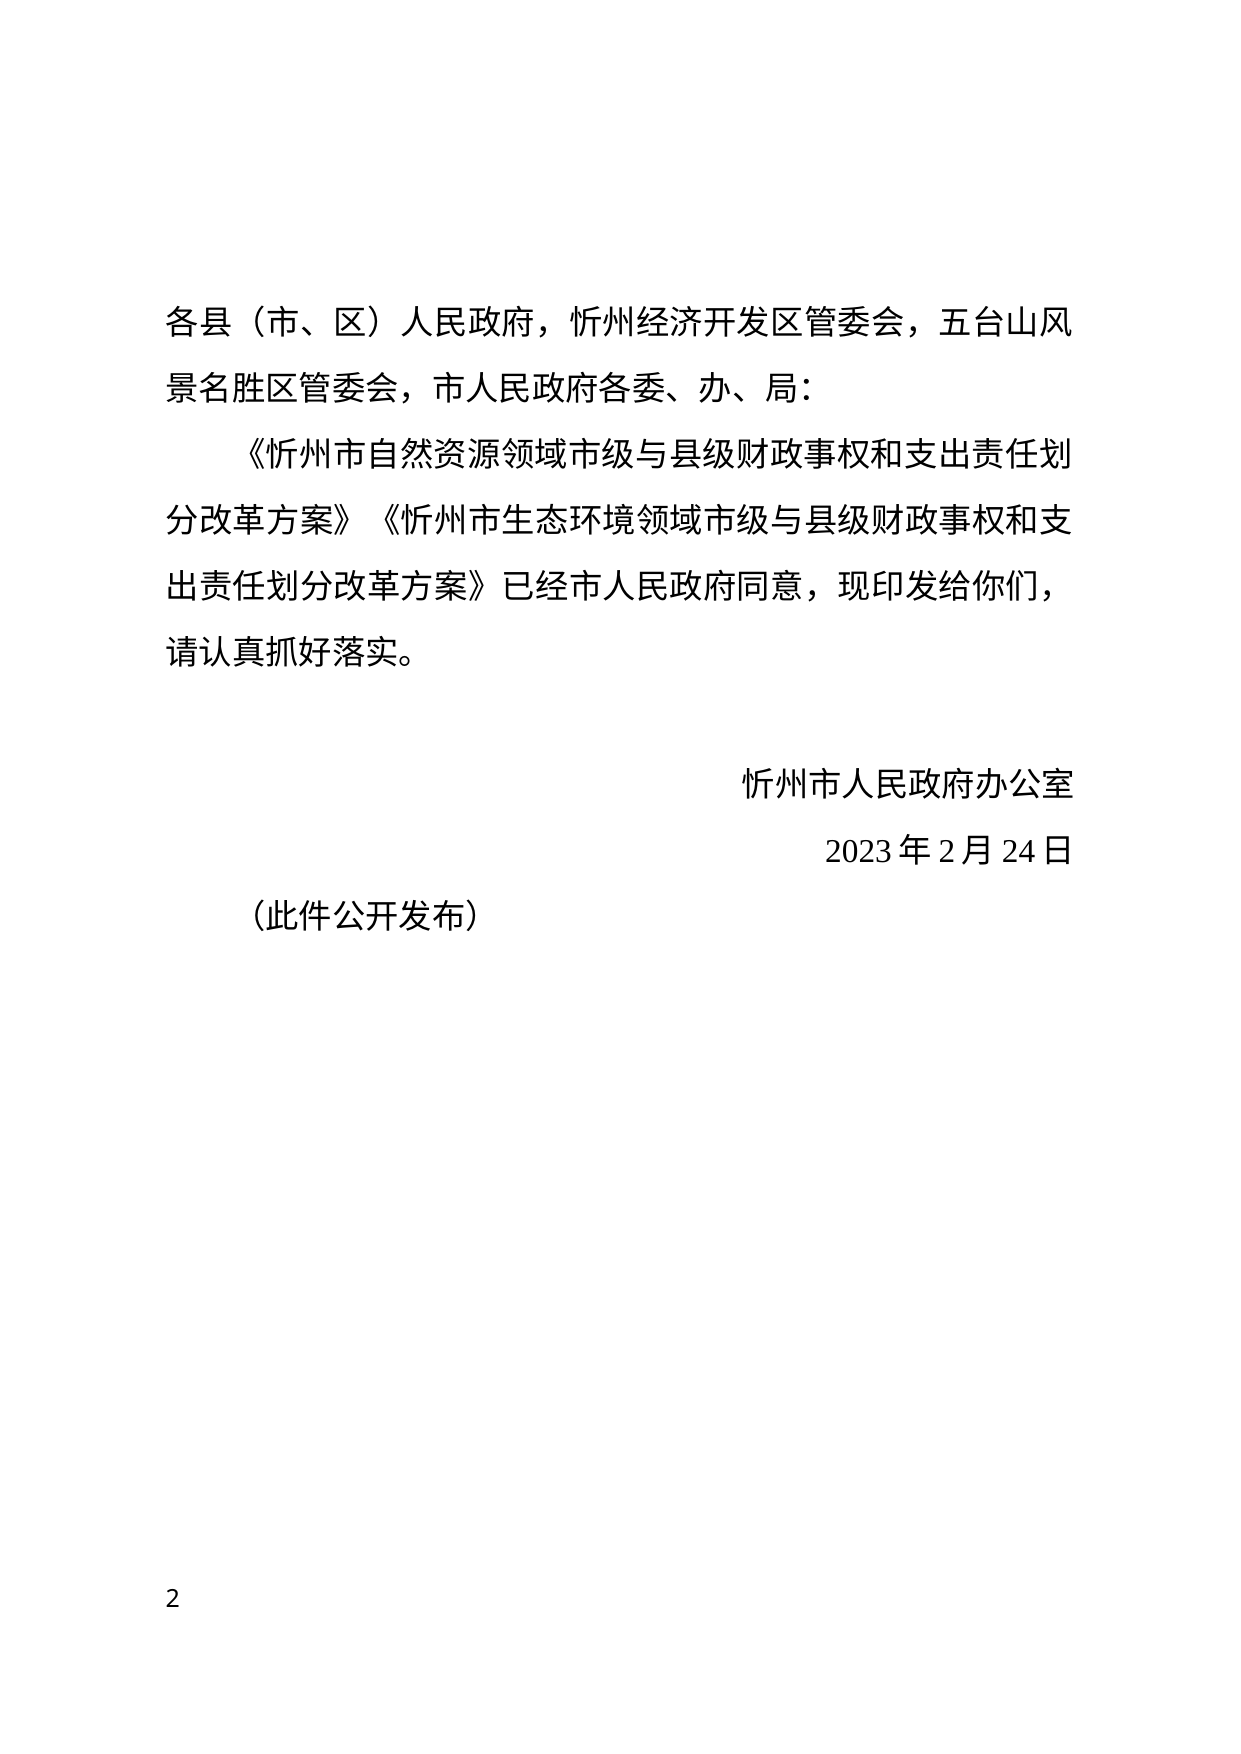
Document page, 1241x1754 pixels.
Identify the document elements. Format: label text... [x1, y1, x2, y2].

subtitle 忻州市人民政府办公室 [165, 749, 1075, 815]
subtitle 各县（市、区）人民政府，忻州经济开发区管委会，五台山风景名胜区管委会，市人民政府各委、办、局： [165, 287, 1075, 419]
text （此件公开发布） [165, 881, 1075, 947]
text 《忻州市自然资源领域市级与县级财政事权和支出责任划分改革方案》《忻州市生态环境领域市级与县级财政事权和支出责任划分改革方案》已经市人民政府同意，现印发给你们，请认真抓好落实。 [165, 419, 1075, 683]
text 2023年2月24日 [165, 815, 1075, 881]
